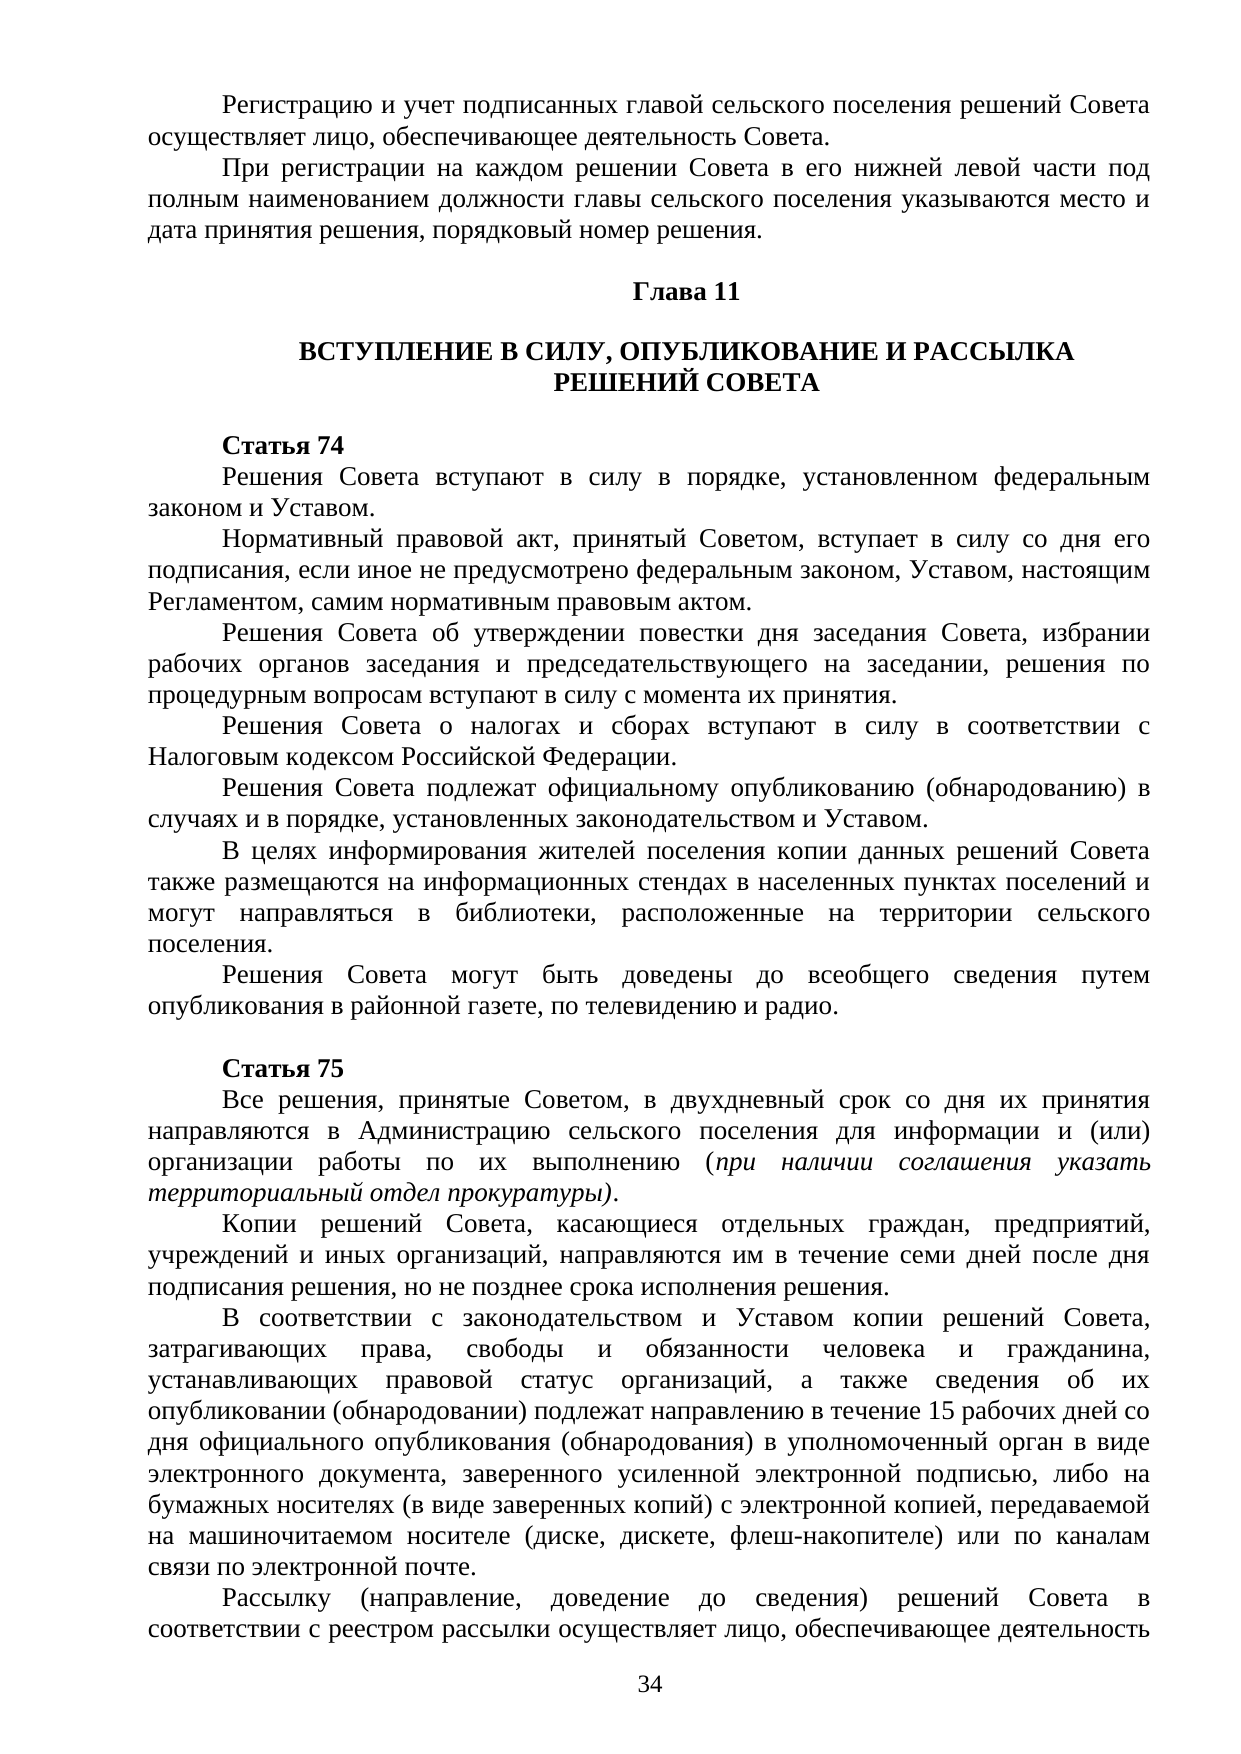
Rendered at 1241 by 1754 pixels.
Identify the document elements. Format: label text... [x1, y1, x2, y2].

text Нормативный правовой акт, принятый Советом, вступает в силу со дня его подписания, если иное не предусмотрено федеральным законом, Уставом, настоящим Регламентом, самим нормативным правовым актом. [148, 522, 1152, 616]
text Решения Совета вступают в силу в порядке, установленном федеральным законом и Уставом. [148, 460, 1152, 522]
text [148, 1581, 1152, 1643]
text Решения Совета подлежат официальному опубликованию (обнародованию) в случаях и в порядке, установленных законодательством и Уставом. [148, 771, 1152, 834]
text Решения Совета о налогах и сборах вступают в силу в соответствии с Налоговым кодексом Российской Федерации. [148, 709, 1152, 771]
text Статья 75 [148, 1052, 1152, 1083]
text В соответствии с законодательством и Уставом копии решений Совета, затрагивающих права, свободы и обязанности человека и гражданина, устанавливающих правовой статус организаций, а также сведения об их опубликовании (обнародовании) подлежат направлению в течение 15 рабочих дней со дня официального опубликования (обнародования) в уполномоченный орган в виде электронного документа, заверенного усиленной электронной подписью, либо на бумажных носителях (в виде заверенных копий) с электронной копией, передаваемой на машиночитаемом носителе (диске, дискете, флеш-накопителе) или по каналам связи по электронной почте. [148, 1301, 1152, 1581]
text Все решения, принятые Советом, в двухдневный срок со дня их принятия направляются в Администрацию сельского поселения для информации и (или) организации работы по их выполнению (при наличии соглашения указать территориальный отдел прокуратуры). [148, 1083, 1152, 1207]
text При регистрации на каждом решении Совета в его нижней левой части под полным наименованием должности главы сельского поселения указываются место и дата принятия решения, порядковый номер решения. [148, 151, 1152, 244]
text РЕШЕНИЙ СОВЕТА [148, 367, 1152, 398]
text Регистрацию и учет подписанных главой сельского поселения решений Совета осуществляет лицо, обеспечивающее деятельность Совета. [148, 89, 1152, 151]
subtitle Глава 11 [148, 276, 1152, 307]
text ВСТУПЛЕНИЕ В СИЛУ, ОПУБЛИКОВАНИЕ И РАССЫЛКА [148, 335, 1152, 367]
text В целях информирования жителей поселения копии данных решений Совета также размещаются на информационных стендах в населенных пунктах поселений и могут направляться в библиотеки, расположенные на территории сельского поселения. [148, 834, 1152, 958]
text Копии решений Совета, касающиеся отдельных граждан, предприятий, учреждений и иных организаций, направляются им в течение семи дней после дня подписания решения, но не позднее срока исполнения решения. [148, 1207, 1152, 1301]
text Решения Совета об утверждении повестки дня заседания Совета, избрании рабочих органов заседания и председательствующего на заседании, решения по процедурным вопросам вступают в силу с момента их принятия. [148, 616, 1152, 709]
text Статья 74 [148, 429, 1152, 460]
text Решения Совета могут быть доведены до всеобщего сведения путем опубликования в районной газете, по телевидению и радио. [148, 958, 1152, 1021]
